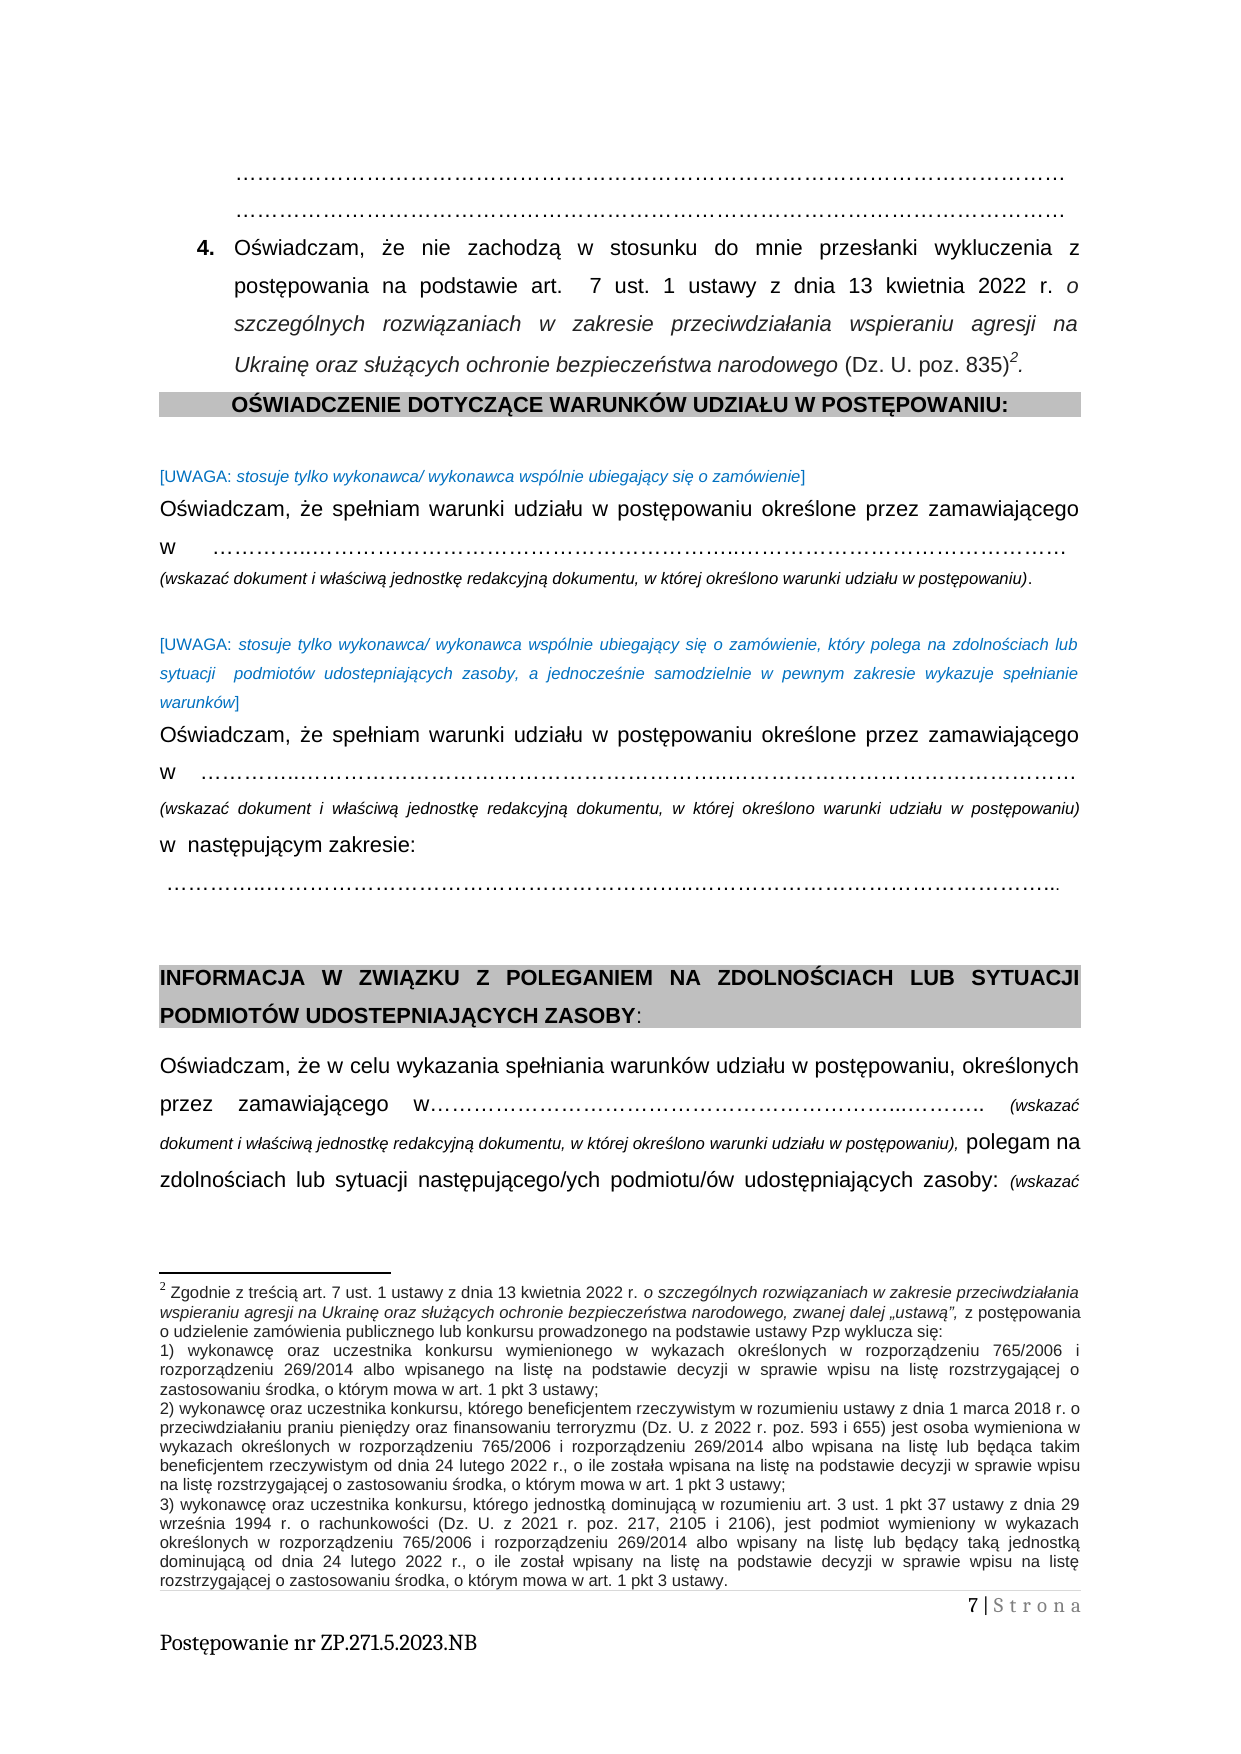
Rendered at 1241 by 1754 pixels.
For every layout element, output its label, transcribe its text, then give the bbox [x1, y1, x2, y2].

text INFORMACJA W ZWIĄZKU Z POLEGANIEM NA ZDOLNOŚCIACH LUB SYTUACJI PODMIOTÓW UDOSTEPNIAJĄCYCH ZASOBY: [159, 965, 1081, 1028]
text Oświadczam, że w celu wykazania spełniania warunków udziału w postępowaniu, określonych przez zamawiającego w………………………………………………………...……….. (wskazać dokument i właściwą jednostkę redakcyjną dokumentu, w której określono warunki udziału w postępowaniu), polegam na zdolnościach lub sytuacji następującego/ych podmiotu/ów udostępniających zasoby: (wskazać nazwę/y podmiotu/ów)………………… ………………………..………………………………………… w następującym zakresie: ……………………………………………………………………. [159, 1053, 1081, 1192]
text OŚWIADCZENIE DOTYCZĄCE WARUNKÓW UDZIAŁU W POSTĘPOWANIU: [159, 392, 1081, 417]
text [UWAGA: stosuje tylko wykonawca/ wykonawca wspólnie ubiegający się o zamówienie, który polega na zdolnościach lub sytuacji podmiotów udostepniających zasoby, a jednocześnie samodzielnie w pewnym zakresie wykazuje spełnianie warunków] [159, 635, 1081, 712]
text Oświadczam, że spełniam warunki udziału w postępowaniu określone przez zamawiającego w …………..…………………………………………………..………………………………………… (wskazać dokument i właściwą jednostkę redakcyjną dokumentu, w której określono warunki udziału w postępowaniu) w następującym zakresie: [159, 721, 1081, 857]
list Oświadczam, że nie zachodzą w stosunku do mnie przesłanki wykluczenia z postępowania na podstawie art. 7 ust. 1 ustawy z dnia 13 kwietnia 2022 r. o szczególnych rozwiązaniach w zakresie przeciwdziałania wspieraniu agresji na Ukrainę oraz służących ochronie bezpieczeństwa narodowego (Dz. U. poz. 835). [197, 235, 1081, 377]
text [UWAGA: stosuje tylko wykonawca/ wykonawca wspólnie ubiegający się o zamówienie] [159, 467, 1081, 486]
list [197, 159, 1081, 222]
text …………..…………………………………………………..…………………………………………... [159, 870, 1081, 895]
text Oświadczam, że spełniam warunki udziału w postępowaniu określone przez zamawiającego w …………..…………………………………………………..……………………………………… (wskazać dokument i właściwą jednostkę redakcyjną dokumentu, w której określono warunki udziału w postępowaniu). [159, 496, 1081, 588]
